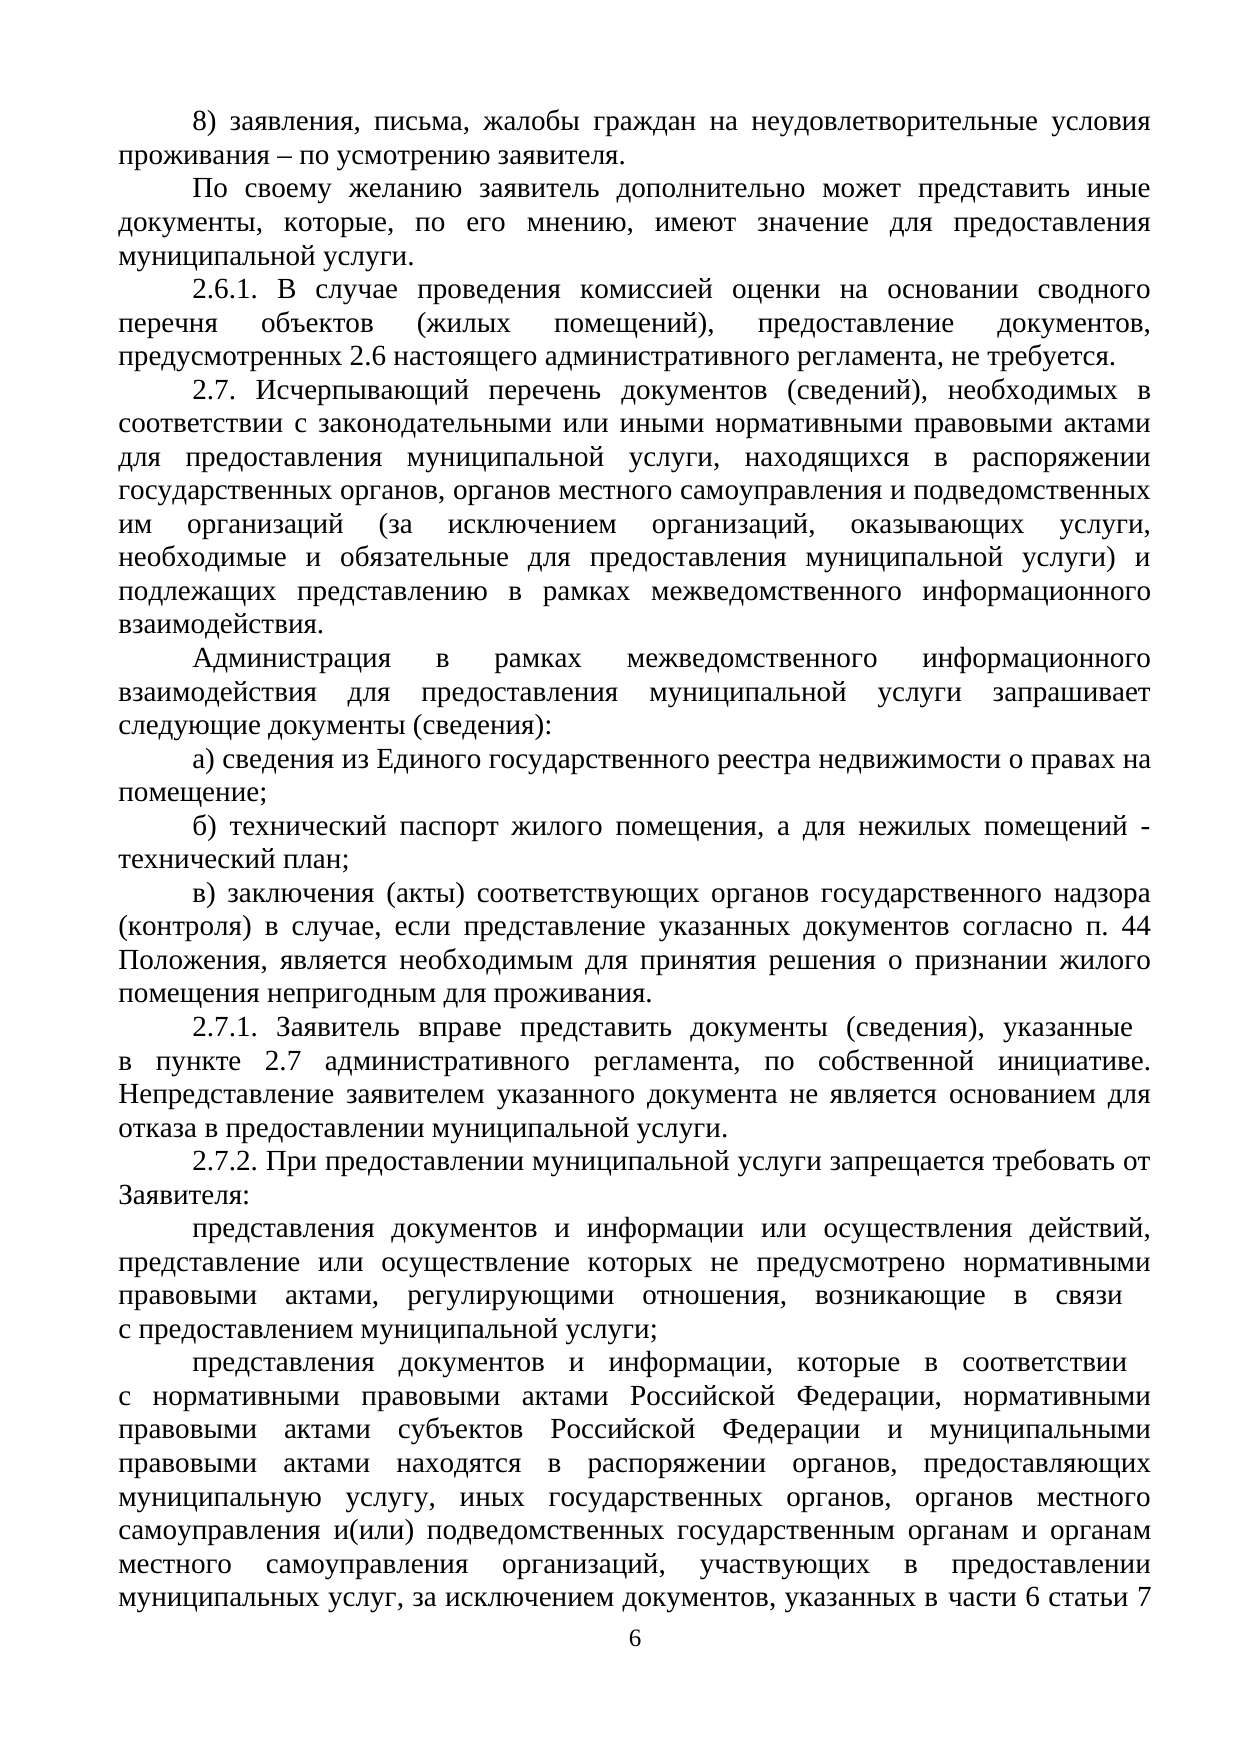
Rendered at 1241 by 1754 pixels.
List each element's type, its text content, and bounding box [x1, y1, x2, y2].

text 2.7.1. Заявитель вправе представить документы (сведения), указанные в пункте 2.7 административного регламента, по собственной инициативе. Непредставление заявителем указанного документа не является основанием для отказа в предоставлении муниципальной услуги. [118, 1009, 1152, 1143]
text 8) заявления, письма, жалобы граждан на неудовлетворительные условия проживания – по усмотрению заявителя. [118, 103, 1152, 171]
text а) сведения из Единого государственного реестра недвижимости о правах на помещение; [118, 741, 1152, 808]
text 2.6.1. В случае проведения комиссией оценки на основании сводного перечня объектов (жилых помещений), предоставление документов, предусмотренных 2.6 настоящего административного регламента, не требуется. [118, 271, 1152, 372]
text 2.7.2. При предоставлении муниципальной услуги запрещается требовать от Заявителя: [118, 1143, 1152, 1210]
text представления документов и информации или осуществления действий, представление или осуществление которых не предусмотрено нормативными правовыми актами, регулирующими отношения, возникающие в связи с предоставлением муниципальной услуги; [118, 1210, 1152, 1344]
text Администрация в рамках межведомственного информационного взаимодействия для предоставления муниципальной услуги запрашивает следующие документы (сведения): [118, 640, 1152, 741]
text 2.7. Исчерпывающий перечень документов (сведений), необходимых в соответствии с законодательными или иными нормативными правовыми актами для предоставления муниципальной услуги, находящихся в распоряжении государственных органов, органов местного самоуправления и подведомственных им организаций (за исключением организаций, оказывающих услуги, необходимые и обязательные для предоставления муниципальной услуги) и подлежащих представлению в рамках межведомственного информационного взаимодействия. [118, 372, 1152, 640]
text По своему желанию заявитель дополнительно может представить иные документы, которые, по его мнению, имеют значение для предоставления муниципальной услуги. [118, 171, 1152, 271]
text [118, 1344, 1152, 1613]
text в) заключения (акты) соответствующих органов государственного надзора (контроля) в случае, если представление указанных документов согласно п. 44 Положения, является необходимым для принятия решения о признании жилого помещения непригодным для проживания. [118, 875, 1152, 1009]
text б) технический паспорт жилого помещения, а для нежилых помещений - технический план; [118, 808, 1152, 875]
